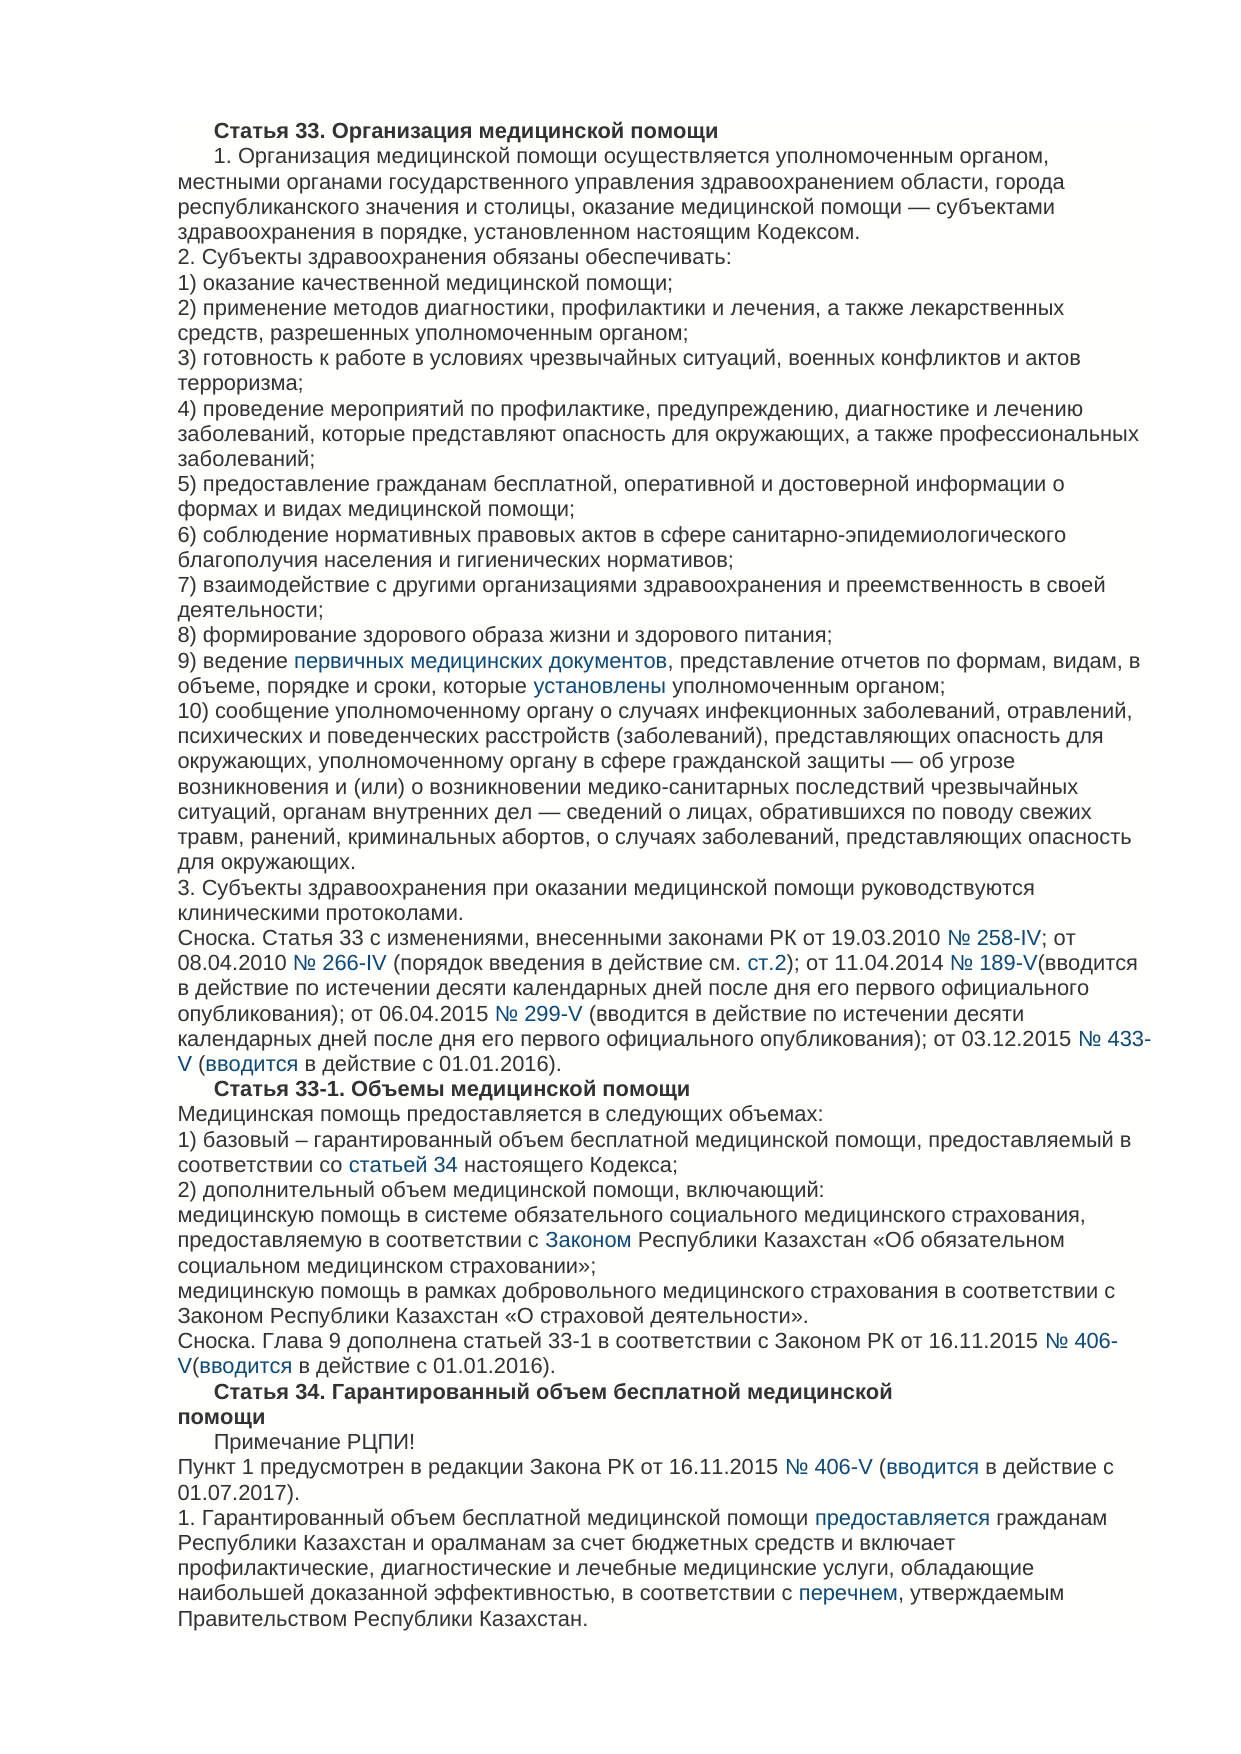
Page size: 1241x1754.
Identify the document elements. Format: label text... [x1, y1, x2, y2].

text Статья 34. Гарантированный объем бесплатной медицинской помощи [177, 1378, 1152, 1429]
text Медицинская помощь предоставляется в следующих объемах: 1) базовый – гарантированный объем бесплатной медицинской помощи, предоставляемый в соответствии со статьей 34 настоящего Кодекса; 2) дополнительный объем медицинской помощи, включающий: медицинскую помощь в системе обязательного социального медицинского страхования, предоставляемую в соответствии с Законом Республики Казахстан «Об обязательном социальном медицинском страховании»; медицинскую помощь в рамках добровольного медицинского страхования в соответствии с Законом Республики Казахстан «О страховой деятельности». Сноска. Глава 9 дополнена статьей 33-1 в соответствии с Законом РК от 16.11.2015 № 406-V(вводится в действие с 01.01.2016). [177, 1101, 1152, 1378]
text Статья 33. Организация медицинской помощи [177, 118, 1152, 143]
text Статья 33-1. Объемы медицинской помощи [177, 1076, 1152, 1101]
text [177, 1429, 1152, 1631]
text 1. Организация медицинской помощи осуществляется уполномоченным органом, местными органами государственного управления здравоохранением области, города республиканского значения и столицы, оказание медицинской помощи — субъектами здравоохранения в порядке, установленном настоящим Кодексом. 2. Субъекты здравоохранения обязаны обеспечивать: 1) оказание качественной медицинской помощи; 2) применение методов диагностики, профилактики и лечения, а также лекарственных средств, разрешенных уполномоченным органом; 3) готовность к работе в условиях чрезвычайных ситуаций, военных конфликтов и актов терроризма; 4) проведение мероприятий по профилактике, предупреждению, диагностике и лечению заболеваний, которые представляют опасность для окружающих, а также профессиональных заболеваний; 5) предоставление гражданам бесплатной, оперативной и достоверной информации о формах и видах медицинской помощи; 6) соблюдение нормативных правовых актов в сфере санитарно-эпидемиологического благополучия населения и гигиенических нормативов; 7) взаимодействие с другими организациями здравоохранения и преемственность в своей деятельности; 8) формирование здорового образа жизни и здорового питания; 9) ведение первичных медицинских документов, представление отчетов по формам, видам, в объеме, порядке и сроки, которые установлены уполномоченным органом; 10) сообщение уполномоченному органу о случаях инфекционных заболеваний, отравлений, психических и поведенческих расстройств (заболеваний), представляющих опасность для окружающих, уполномоченному органу в сфере гражданской защиты — об угрозе возникновения и (или) о возникновении медико-санитарных последствий чрезвычайных ситуаций, органам внутренних дел — сведений о лицах, обратившихся по поводу свежих травм, ранений, криминальных абортов, о случаях заболеваний, представляющих опасность для окружающих. 3. Субъекты здравоохранения при оказании медицинской помощи руководствуются клиническими протоколами. Сноска. Статья 33 с изменениями, внесенными законами РК от 19.03.2010 № 258-IV; от 08.04.2010 № 266-IV (порядок введения в действие см. ст.2); от 11.04.2014 № 189-V(вводится в действие по истечении десяти календарных дней после дня его первого официального опубликования); от 06.04.2015 № 299-V (вводится в действие по истечении десяти календарных дней после дня его первого официального опубликования); от 03.12.2015 № 433-V (вводится в действие с 01.01.2016). [177, 143, 1152, 1076]
